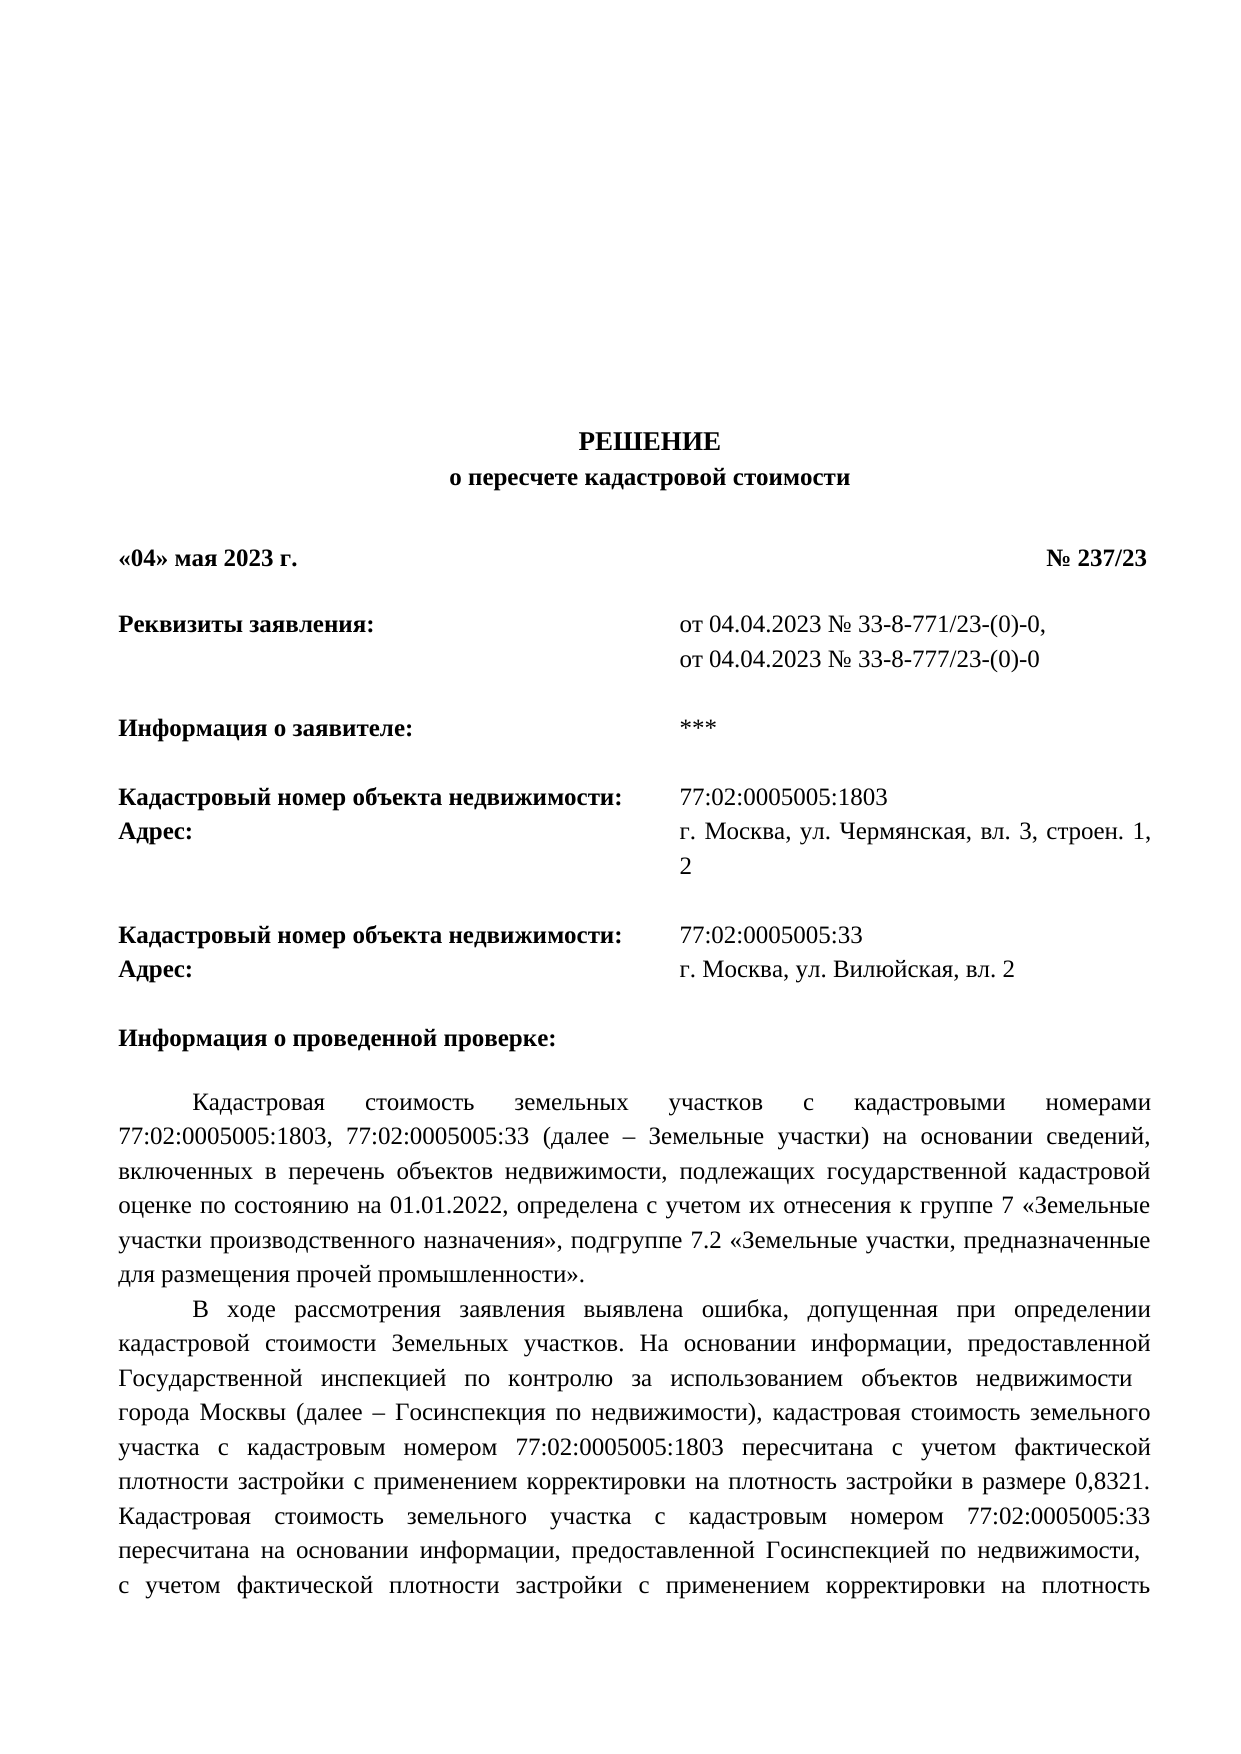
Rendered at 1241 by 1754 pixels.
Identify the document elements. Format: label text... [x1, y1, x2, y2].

text Адрес: г. Москва, ул. Чермянская, вл. 3, строен. 1, 2 [118, 816, 1152, 880]
text о пересчете кадастровой стоимости [148, 462, 1152, 491]
text «04» мая 2023 г. № 237/23 [118, 543, 1152, 572]
text РЕШЕНИЕ [148, 425, 1152, 456]
text Кадастровый номер объекта недвижимости: 77:02:0005005:33 [118, 920, 1152, 949]
text Адрес: г. Москва, ул. Вилюйская, вл. 2 [118, 954, 1152, 983]
text Информация о заявителе: *** [118, 713, 1167, 742]
text Кадастровый номер объекта недвижимости: 77:02:0005005:1803 [118, 782, 1152, 811]
text Информация о проведенной проверке: [118, 1023, 1152, 1052]
text Кадастровая стоимость земельных участков с кадастровыми номерами 77:02:0005005:1803, 77:02:0005005:33 (далее – Земельные участки) на основании сведений, включенных в перечень объектов недвижимости, подлежащих государственной кадастровой оценке по состоянию на 01.01.2022, определена с учетом их отнесения к группе 7 «Земельные участки производственного назначения», подгруппе 7.2 «Земельные участки, предназначенные для размещения прочей промышленности». [118, 1087, 1152, 1288]
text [118, 1294, 1152, 1598]
text от 04.04.2023 № 33-8-777/23-(0)-0 [118, 644, 1152, 673]
text Реквизиты заявления: от 04.04.2023 № 33-8-771/23-(0)-0, [118, 609, 1152, 638]
